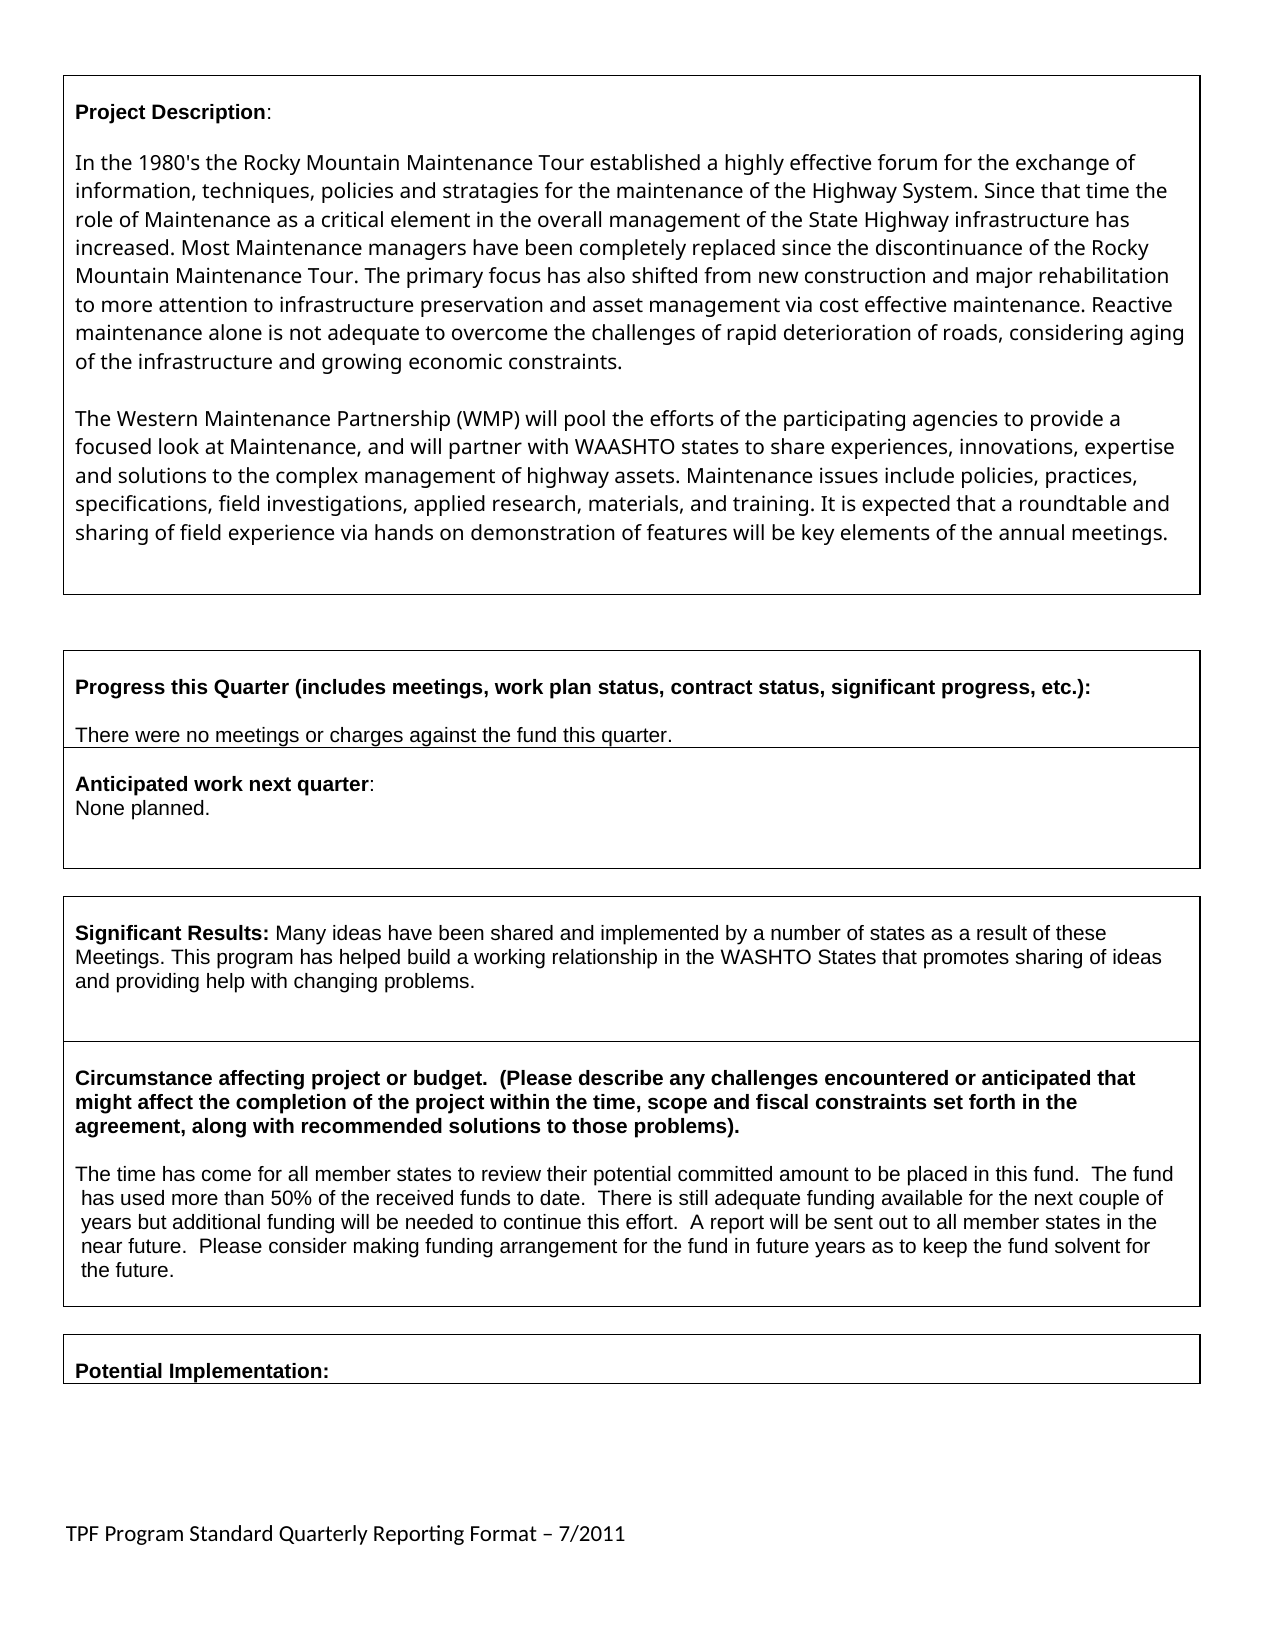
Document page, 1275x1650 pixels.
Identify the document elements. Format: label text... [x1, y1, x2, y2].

table_header Potential Implementation: [64, 1335, 1199, 1383]
table_header Progress this Quarter (includes meetings, work plan status, contract status, significant progress, etc.): There were no meetings or charges against the fund this quarter. [64, 651, 1199, 747]
table_header Significant Results: Many ideas have been shared and implemented by a number of states as a result of these Meetings. This program has helped build a working relationship in the WASHTO States that promotes sharing of ideas and providing help with changing problems. [64, 897, 1199, 1041]
table_cell Circumstance affecting project or budget. (Please describe any challenges encountered or anticipated that might affect the completion of the project within the time, scope and fiscal constraints set forth in the agreement, along with recommended solutions to those problems). The time has come for all member states to review their potential committed amount to be placed in this fund. The fund has used more than 50% of the received funds to date. There is still adequate funding available for the next couple of years but additional funding will be needed to continue this effort. A report will be sent out to all member states in the near future. Please consider making funding arrangement for the fund in future years as to keep the fund solvent for the future. [64, 1042, 1199, 1306]
table_header Project Description: In the 1980's the Rocky Mountain Maintenance Tour established a highly effective forum for the exchange of information, techniques, policies and stratagies for the maintenance of the Highway System. Since that time the role of Maintenance as a critical element in the overall management of the State Highway infrastructure has increased. Most Maintenance managers have been completely replaced since the discontinuance of the Rocky Mountain Maintenance Tour. The primary focus has also shifted from new construction and major rehabilitation to more attention to infrastructure preservation and asset management via cost effective maintenance. Reactive maintenance alone is not adequate to overcome the challenges of rapid deterioration of roads, considering aging of the infrastructure and growing economic constraints. The Western Maintenance Partnership (WMP) will pool the efforts of the participating agencies to provide a focused look at Maintenance, and will partner with WAASHTO states to share experiences, innovations, expertise and solutions to the complex management of highway assets. Maintenance issues include policies, practices, specifications, field investigations, applied research, materials, and training. It is expected that a roundtable and sharing of field experience via hands on demonstration of features will be key elements of the annual meetings. [64, 76, 1199, 594]
table_cell Anticipated work next quarter: None planned. [64, 748, 1199, 868]
